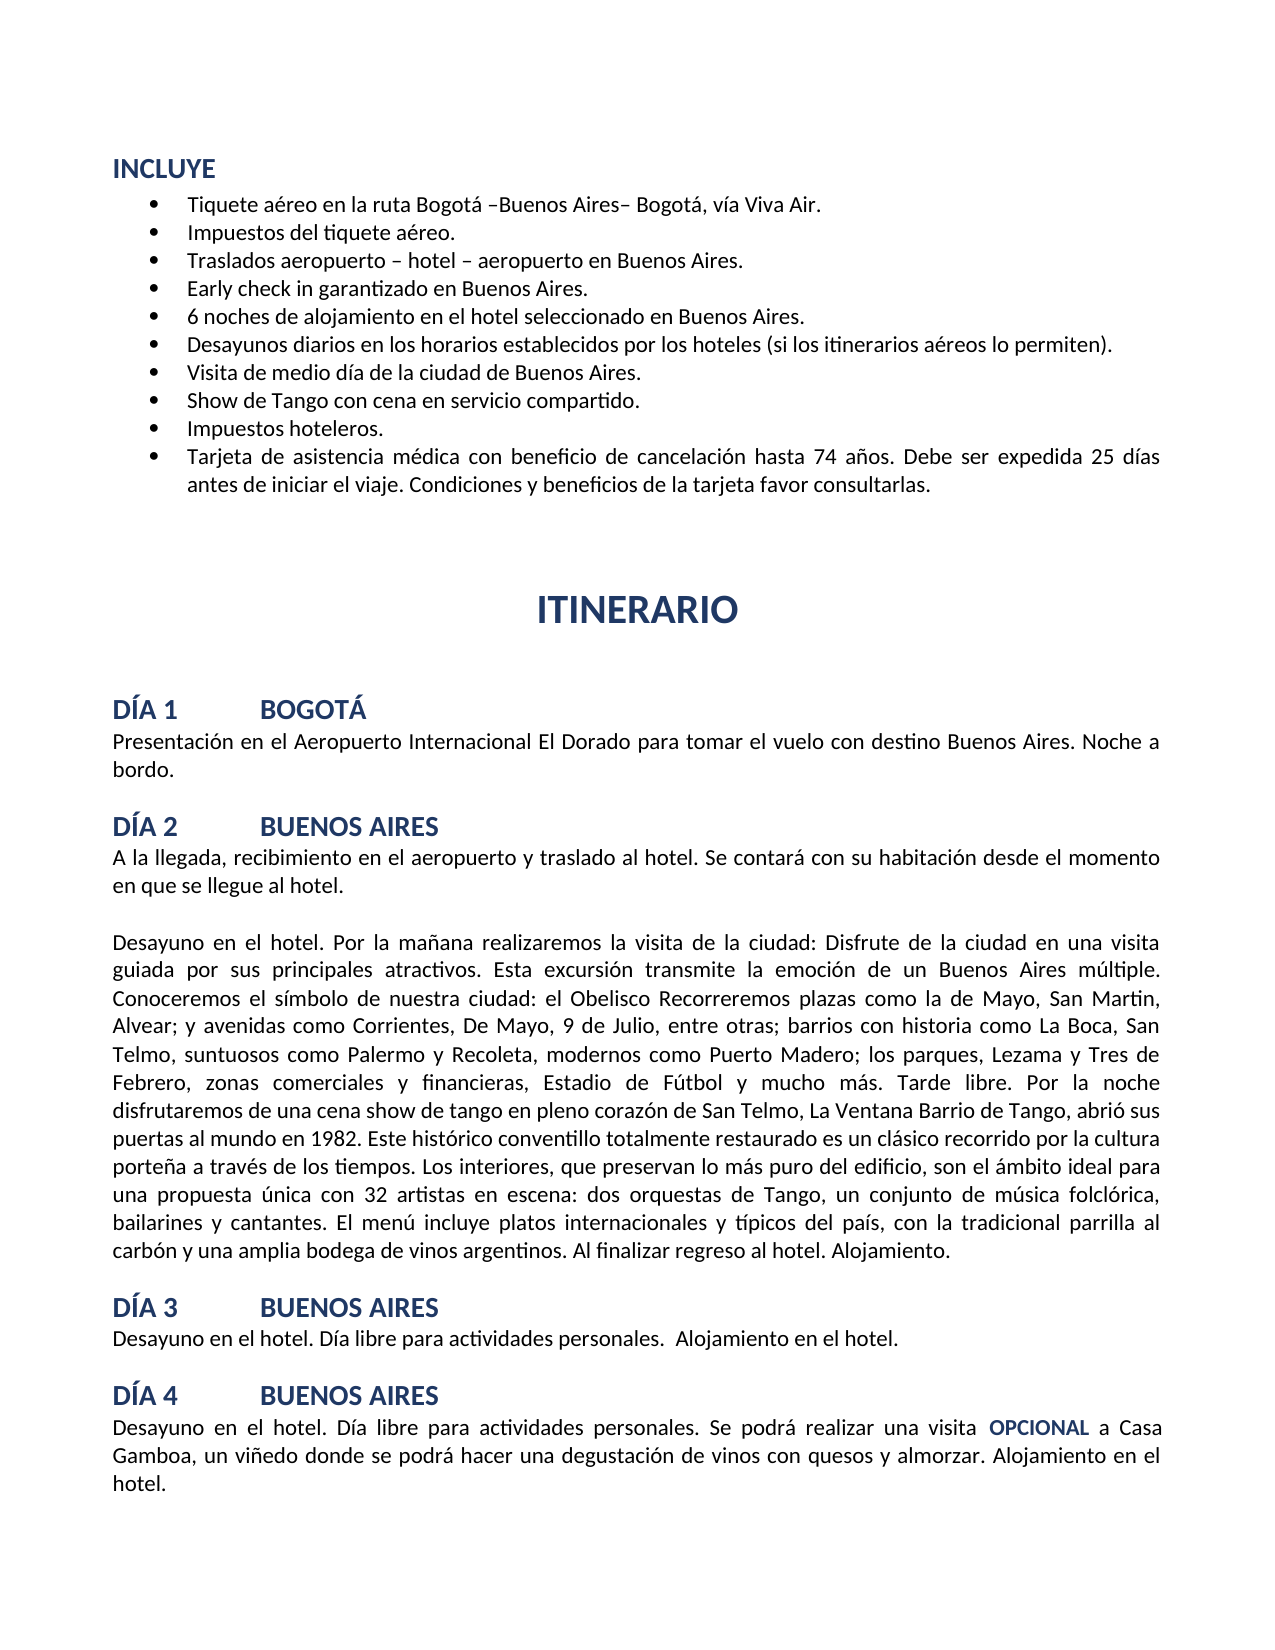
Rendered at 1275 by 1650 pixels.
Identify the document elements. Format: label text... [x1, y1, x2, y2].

text DÍA 1 BOGOTÁ [112, 691, 1162, 727]
text Impuestos hoteleros. [150, 414, 1162, 442]
text Tarjeta de asistencia médica con beneficio de cancelación hasta 74 años. Debe ser expedida 25 días antes de iniciar el viaje. Condiciones y beneficios de la tarjeta favor consultarlas. [150, 442, 1162, 498]
text INCLUYE [112, 150, 1162, 186]
text Desayuno en el hotel. Día libre para actividades personales. Se podrá realizar una visita OPCIONAL a Casa Gamboa, un viñedo donde se podrá hacer una degustación de vinos con quesos y almorzar. Alojamiento en el hotel. [112, 1413, 1162, 1497]
text Desayuno en el hotel. Día libre para actividades personales. Alojamiento en el hotel. [112, 1324, 1162, 1352]
text 6 noches de alojamiento en el hotel seleccionado en Buenos Aires. [150, 302, 1162, 330]
text Presentación en el Aeropuerto Internacional El Dorado para tomar el vuelo con destino Buenos Aires. Noche a bordo. [112, 727, 1162, 783]
text DÍA 3 BUENOS AIRES [112, 1289, 1162, 1324]
text Tiquete aéreo en la ruta Bogotá –Buenos Aires– Bogotá, vía Viva Air. [150, 190, 1162, 218]
text Traslados aeropuerto – hotel – aeropuerto en Buenos Aires. [150, 246, 1162, 274]
text Visita de medio día de la ciudad de Buenos Aires. [150, 358, 1162, 386]
text Show de Tango con cena en servicio compartido. [150, 386, 1162, 414]
text Impuestos del tiquete aéreo. [150, 218, 1162, 246]
text A la llegada, recibimiento en el aeropuerto y traslado al hotel. Se contará con su habitación desde el momento en que se llegue al hotel. [112, 843, 1162, 899]
text Early check in garantizado en Buenos Aires. [150, 274, 1162, 302]
text DÍA 2 BUENOS AIRES [112, 808, 1162, 843]
text DÍA 4 BUENOS AIRES [112, 1377, 1162, 1413]
text Desayunos diarios en los horarios establecidos por los hoteles (si los itinerarios aéreos lo permiten). [150, 330, 1162, 358]
text ITINERARIO [112, 583, 1162, 634]
text Desayuno en el hotel. Por la mañana realizaremos la visita de la ciudad: Disfrute de la ciudad en una visita guiada por sus principales atractivos. Esta excursión transmite la emoción de un Buenos Aires múltiple. Conoceremos el símbolo de nuestra ciudad: el Obelisco Recorreremos plazas como la de Mayo, San Martin, Alvear; y avenidas como Corrientes, De Mayo, 9 de Julio, entre otras; barrios con historia como La Boca, San Telmo, suntuosos como Palermo y Recoleta, modernos como Puerto Madero; los parques, Lezama y Tres de Febrero, zonas comerciales y financieras, Estadio de Fútbol y mucho más. Tarde libre. Por la noche disfrutaremos de una cena show de tango en pleno corazón de San Telmo, La Ventana Barrio de Tango, abrió sus puertas al mundo en 1982. Este histórico conventillo totalmente restaurado es un clásico recorrido por la cultura porteña a través de los tiempos. Los interiores, que preservan lo más puro del edificio, son el ámbito ideal para una propuesta única con 32 artistas en escena: dos orquestas de Tango, un conjunto de música folclórica, bailarines y cantantes. El menú incluye platos internacionales y típicos del país, con la tradicional parrilla al carbón y una amplia bodega de vinos argentinos. Al finalizar regreso al hotel. Alojamiento. [112, 928, 1162, 1264]
